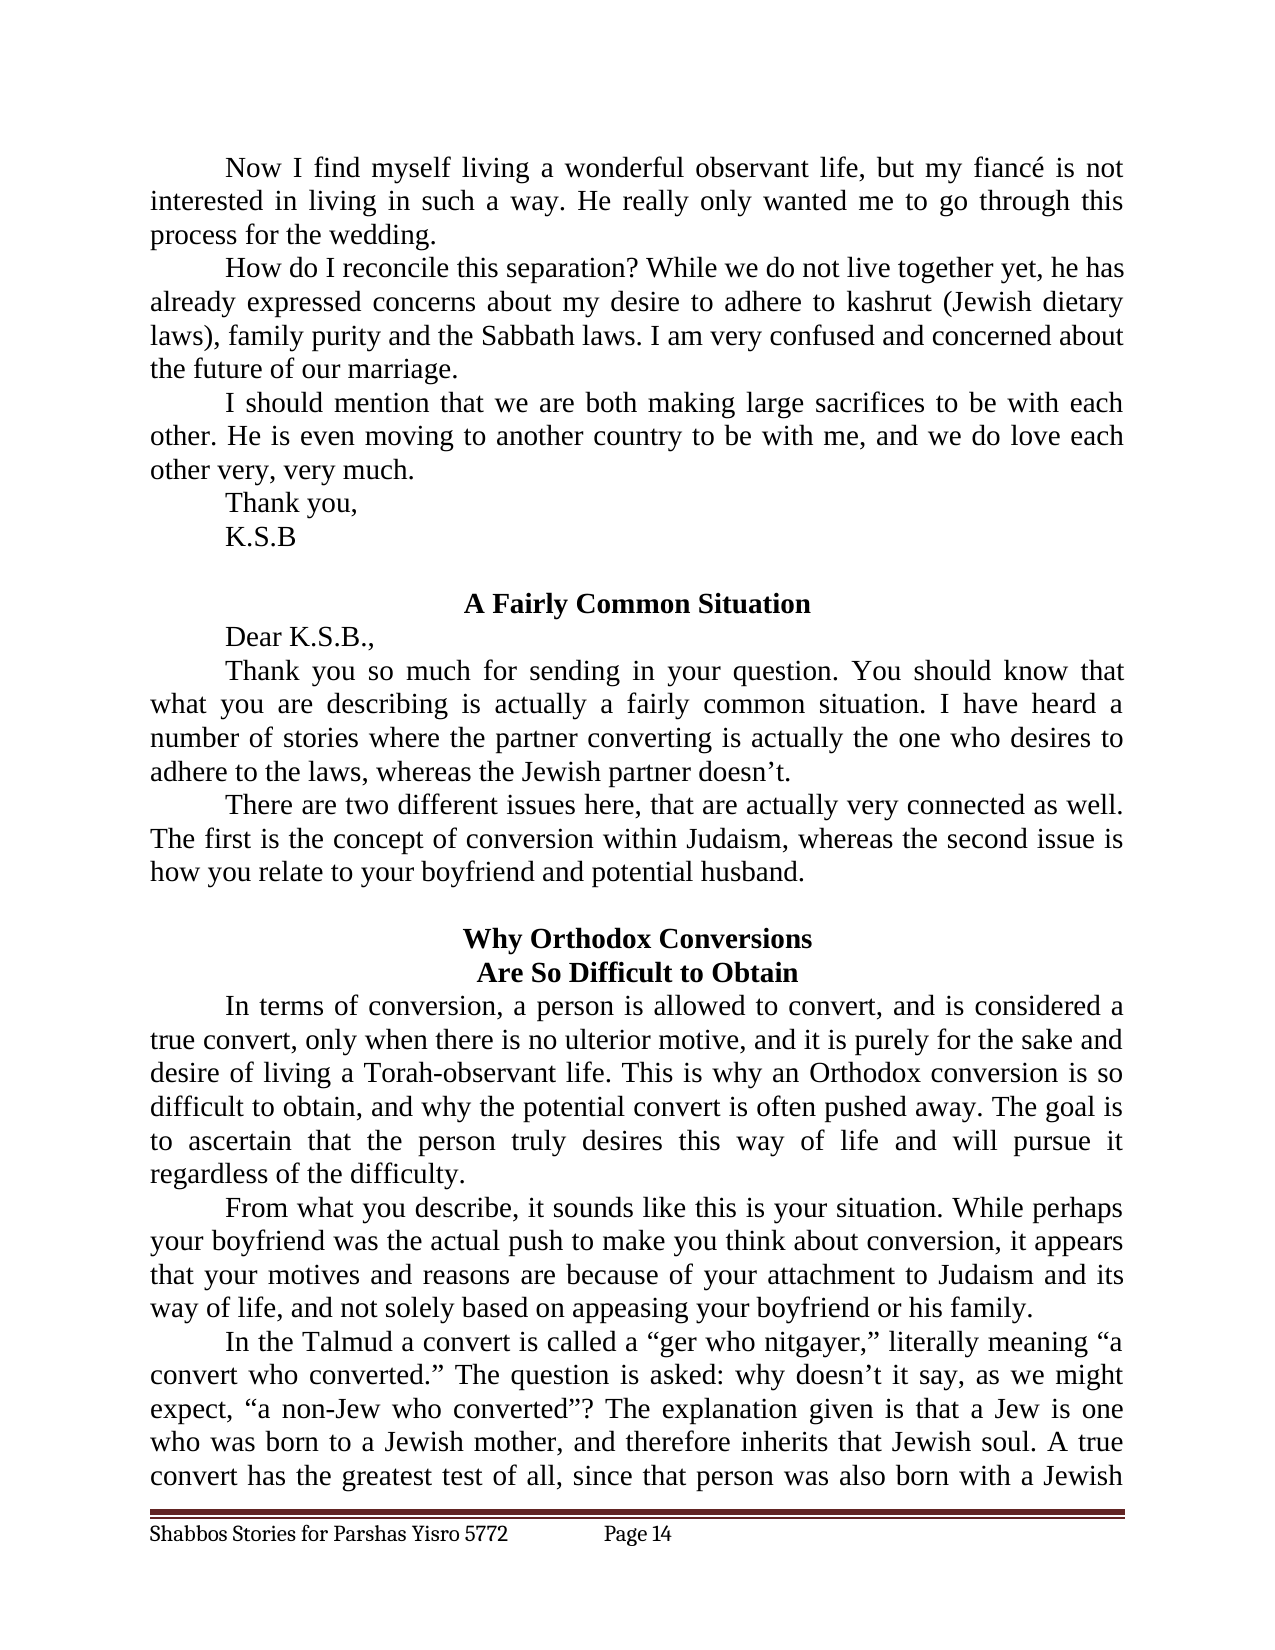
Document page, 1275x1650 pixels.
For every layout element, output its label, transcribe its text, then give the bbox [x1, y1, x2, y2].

text In terms of conversion, a person is allowed to convert, and is considered a true convert, only when there is no ulterior motive, and it is purely for the sake and desire of living a Torah-observant life. This is why an Orthodox conversion is so difficult to obtain, and why the potential convert is often pushed away. The goal is to ascertain that the person truly desires this way of life and will pursue it regardless of the difficulty. [150, 988, 1125, 1190]
text Thank you, [150, 485, 1125, 519]
text Are So Difficult to Obtain [150, 955, 1125, 988]
text How do I reconcile this separation? While we do not live together yet, he has already expressed concerns about my desire to adhere to kashrut (Jewish dietary laws), family purity and the Sabbath laws. I am very confused and concerned about the future of our marriage. [150, 251, 1125, 385]
text A Fairly Common Situation [150, 586, 1125, 619]
text Thank you so much for sending in your question. You should know that what you are describing is actually a fairly common situation. I have heard a number of stories where the partner converting is actually the one who desires to adhere to the laws, whereas the Jewish partner doesn’t. [150, 653, 1125, 787]
text From what you describe, it sounds like this is your situation. While perhaps your boyfriend was the actual push to make you think about conversion, it appears that your motives and reasons are because of your attachment to Judaism and its way of life, and not solely based on appeasing your boyfriend or his family. [150, 1190, 1125, 1324]
text There are two different issues here, that are actually very connected as well. The first is the concept of conversion within Judaism, whereas the second issue is how you relate to your boyfriend and potential husband. [150, 787, 1125, 888]
text Now I find myself living a wonderful observant life, but my fiancé is not interested in living in such a way. He really only wanted me to go through this process for the wedding. [150, 150, 1125, 251]
text I should mention that we are both making large sacrifices to be with each other. He is even moving to another country to be with me, and we do love each other very, very much. [150, 385, 1125, 485]
text K.S.B [150, 519, 1125, 552]
text Dear K.S.B., [150, 619, 1125, 653]
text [150, 1324, 1125, 1492]
text Why Orthodox Conversions [150, 921, 1125, 955]
